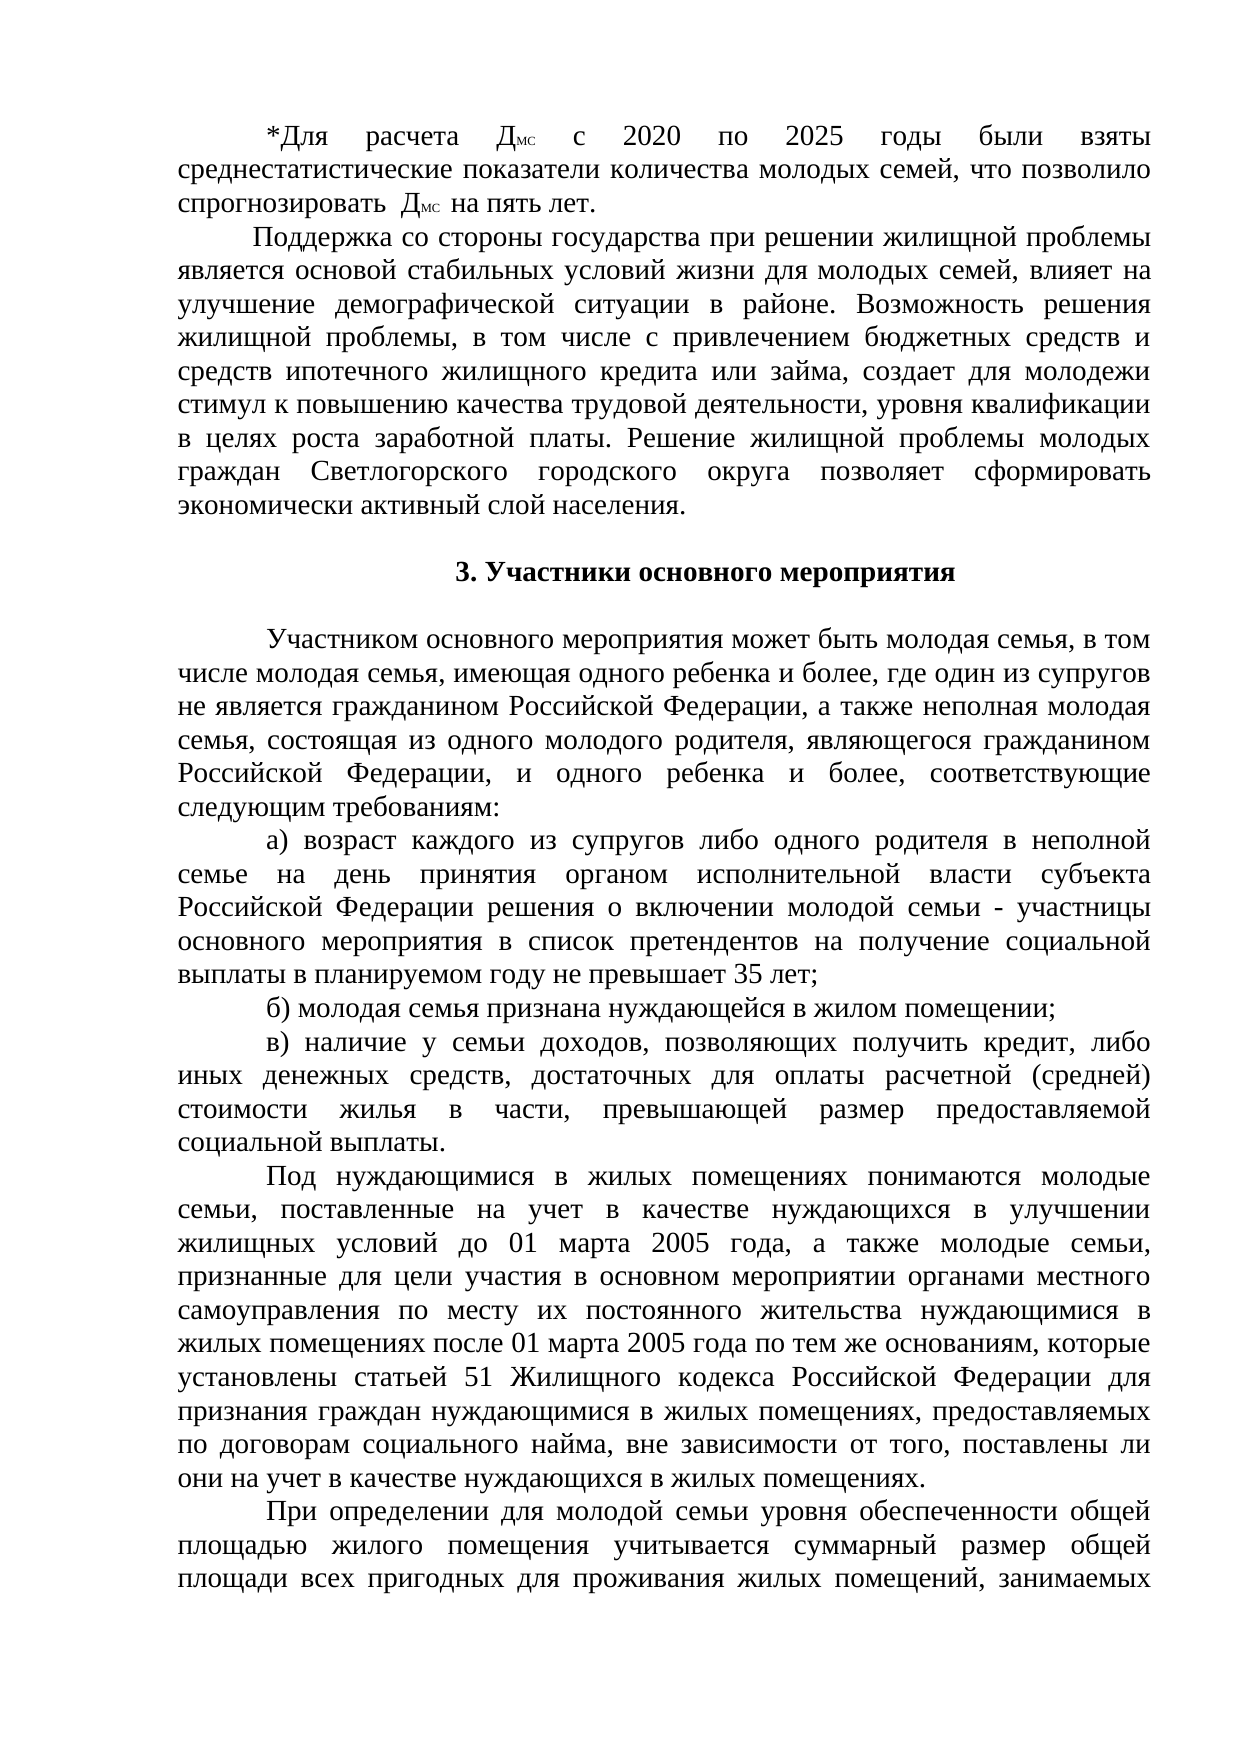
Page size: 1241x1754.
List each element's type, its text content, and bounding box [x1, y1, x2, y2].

text Поддержка со стороны государства при решении жилищной проблемы является основой стабильных условий жизни для молодых семей, влияет на улучшение демографической ситуации в районе. Возможность решения жилищной проблемы, в том числе с привлечением бюджетных средств и средств ипотечного жилищного кредита или займа, создает для молодежи стимул к повышению качества трудовой деятельности, уровня квалификации в целях роста заработной платы. Решение жилищной проблемы молодых граждан Светлогорского городского округа позволяет сформировать экономически активный слой населения. [177, 219, 1152, 521]
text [177, 1493, 1152, 1594]
text Под нуждающимися в жилых помещениях понимаются молодые семьи, поставленные на учет в качестве нуждающихся в улучшении жилищных условий до 01 марта 2005 года, а также молодые семьи, признанные для цели участия в основном мероприятии органами местного самоуправления по месту их постоянного жительства нуждающимися в жилых помещениях после 01 марта 2005 года по тем же основаниям, которые установлены статьей 51 Жилищного кодекса Российской Федерации для признания граждан нуждающимися в жилых помещениях, предоставляемых по договорам социального найма, вне зависимости от того, поставлены ли они на учет в качестве нуждающихся в жилых помещениях. [177, 1158, 1152, 1493]
text б) молодая семья признана нуждающейся в жилом помещении; [177, 990, 1152, 1024]
text а) возраст каждого из супругов либо одного родителя в неполной семье на день принятия органом исполнительной власти субъекта Российской Федерации решения о включении молодой семьи - участницы основного мероприятия в список претендентов на получение социальной выплаты в планируемом году не превышает 35 лет; [177, 822, 1152, 990]
text в) наличие у семьи доходов, позволяющих получить кредит, либо иных денежных средств, достаточных для оплаты расчетной (средней) стоимости жилья в части, превышающей размер предоставляемой социальной выплаты. [177, 1024, 1152, 1158]
text *Для расчета ДМС с 2020 по 2025 годы были взяты среднестатистические показатели количества молодых семей, что позволило спрогнозировать ДМС на пять лет. [177, 118, 1152, 219]
text Участником основного мероприятия может быть молодая семья, в том числе молодая семья, имеющая одного ребенка и более, где один из супругов не является гражданином Российской Федерации, а также неполная молодая семья, состоящая из одного молодого родителя, являющегося гражданином Российской Федерации, и одного ребенка и более, соответствующие следующим требованиям: [177, 621, 1152, 822]
text 3. Участники основного мероприятия [177, 554, 1152, 588]
